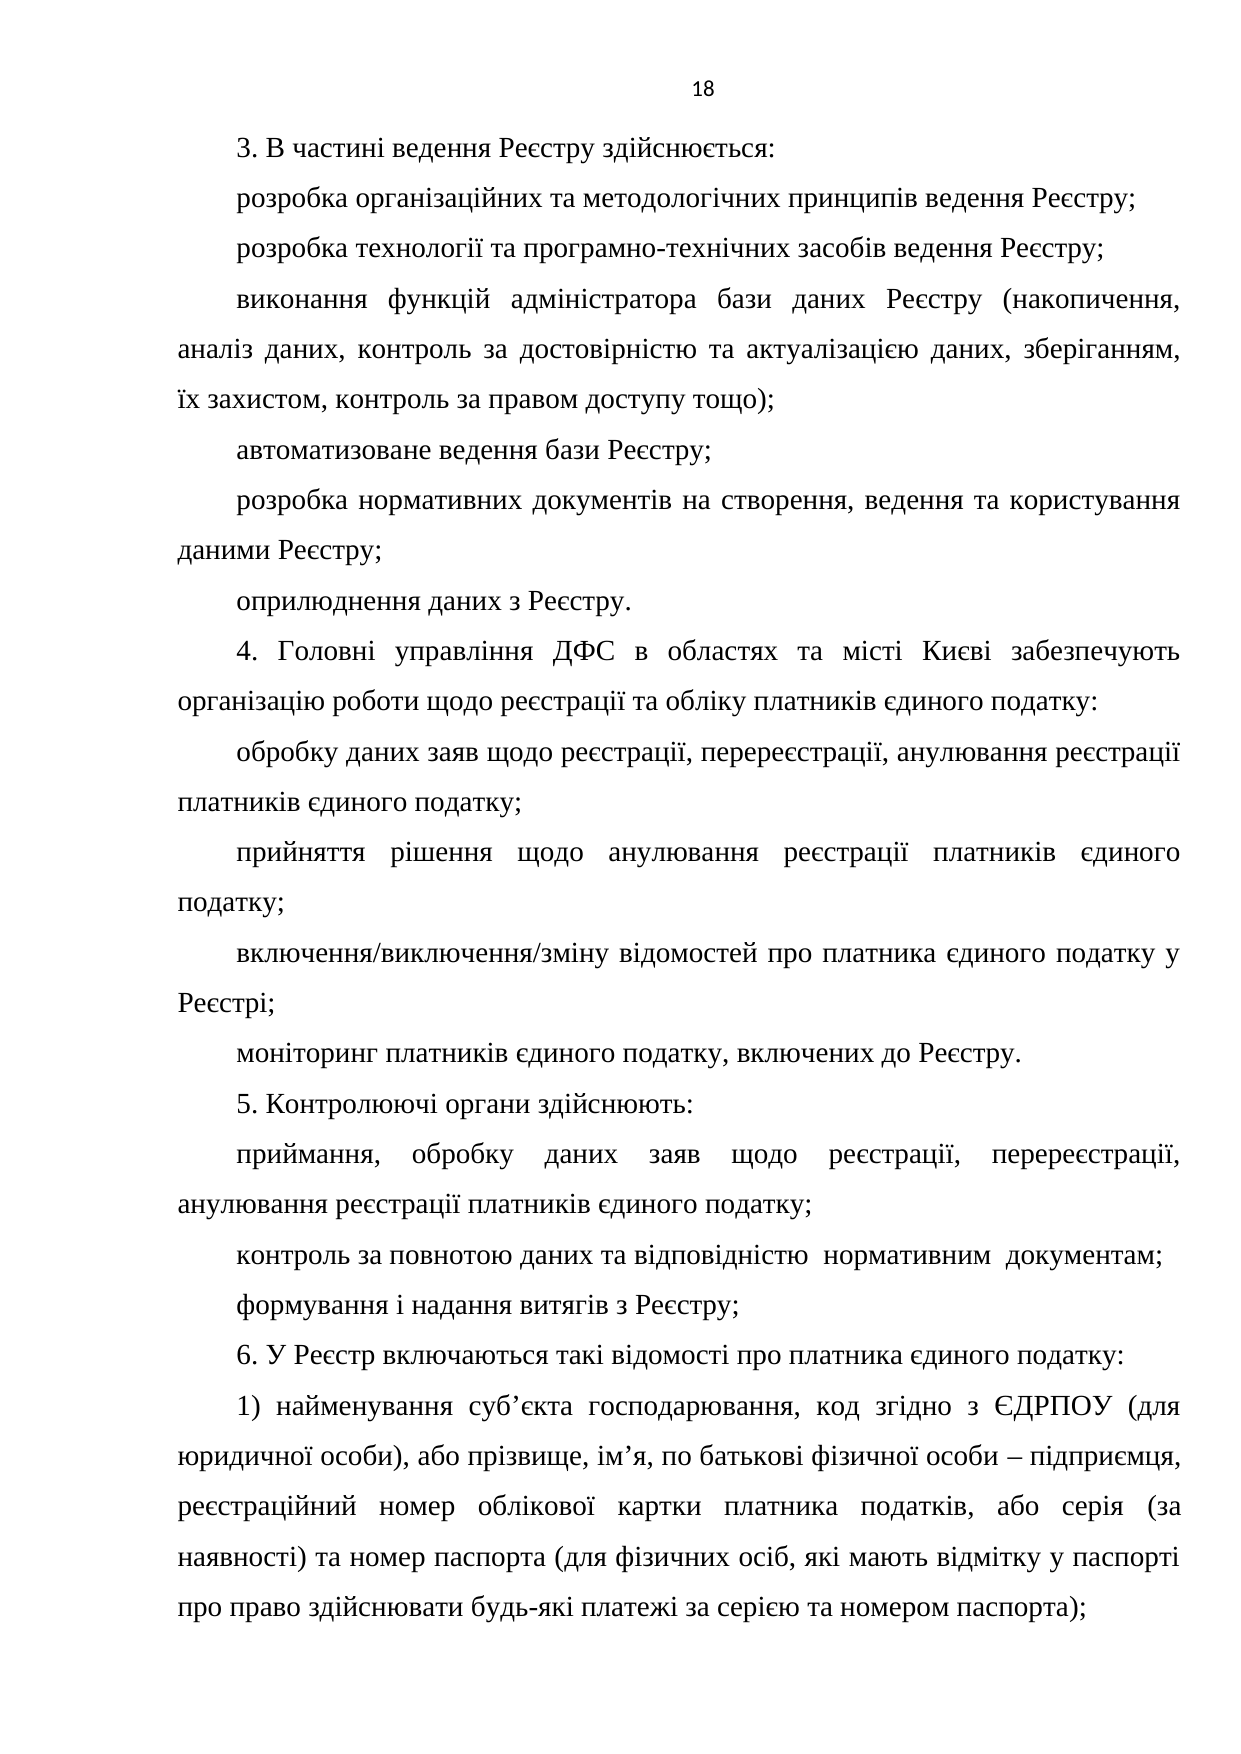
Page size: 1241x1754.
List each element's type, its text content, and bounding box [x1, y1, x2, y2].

text обробку даних заяв щодо реєстрації, перереєстрації, анулювання реєстрації платників єдиного податку; [177, 734, 1181, 817]
text 5. Контролюючі органи здійснюють: [177, 1086, 1181, 1119]
text 3. В частині ведення Реєстру здійснюється: [177, 130, 1181, 163]
text 6. У Реєстр включаються такі відомості про платника єдиного податку: [177, 1337, 1181, 1371]
text приймання, обробку даних заяв щодо реєстрації, перереєстрації, анулювання реєстрації платників єдиного податку; [177, 1136, 1181, 1220]
text автоматизоване ведення бази Реєстру; [177, 432, 1181, 465]
text виконання функцій адміністратора бази даних Реєстру (накопичення, аналіз даних, контроль за достовірністю та актуалізацією даних, зберіганням, їх захистом, контроль за правом доступу тощо); [177, 281, 1181, 415]
text контроль за повнотою даних та відповідністю нормативним документам; [177, 1237, 1181, 1270]
text оприлюднення даних з Реєстру. [177, 583, 1181, 616]
text 1) найменування суб’єкта господарювання, код згідно з ЄДРПОУ (для юридичної особи), або прізвище, ім’я, по батькові фізичної особи – підприємця, реєстраційний номер облікової картки платника податків, або серія (за наявності) та номер паспорта (для фізичних осіб, які мають відмітку у паспорті про право здійснювати будь-які платежі за серією та номером паспорта); [177, 1388, 1181, 1622]
text розробка організаційних та методологічних принципів ведення Реєстру; [177, 180, 1181, 214]
text розробка технології та програмно-технічних засобів ведення Реєстру; [177, 231, 1181, 264]
text моніторинг платників єдиного податку, включених до Реєстру. [177, 1036, 1181, 1069]
text прийняття рішення щодо анулювання реєстрації платників єдиного податку; [177, 834, 1181, 918]
text формування і надання витягів з Реєстру; [177, 1287, 1181, 1321]
text 4. Головні управління ДФС в областях та місті Києві забезпечують організацію роботи щодо реєстрації та обліку платників єдиного податку: [177, 633, 1181, 717]
text включення/виключення/зміну відомостей про платника єдиного податку у Реєстрі; [177, 935, 1181, 1019]
text розробка нормативних документів на створення, ведення та користування даними Реєстру; [177, 482, 1181, 566]
